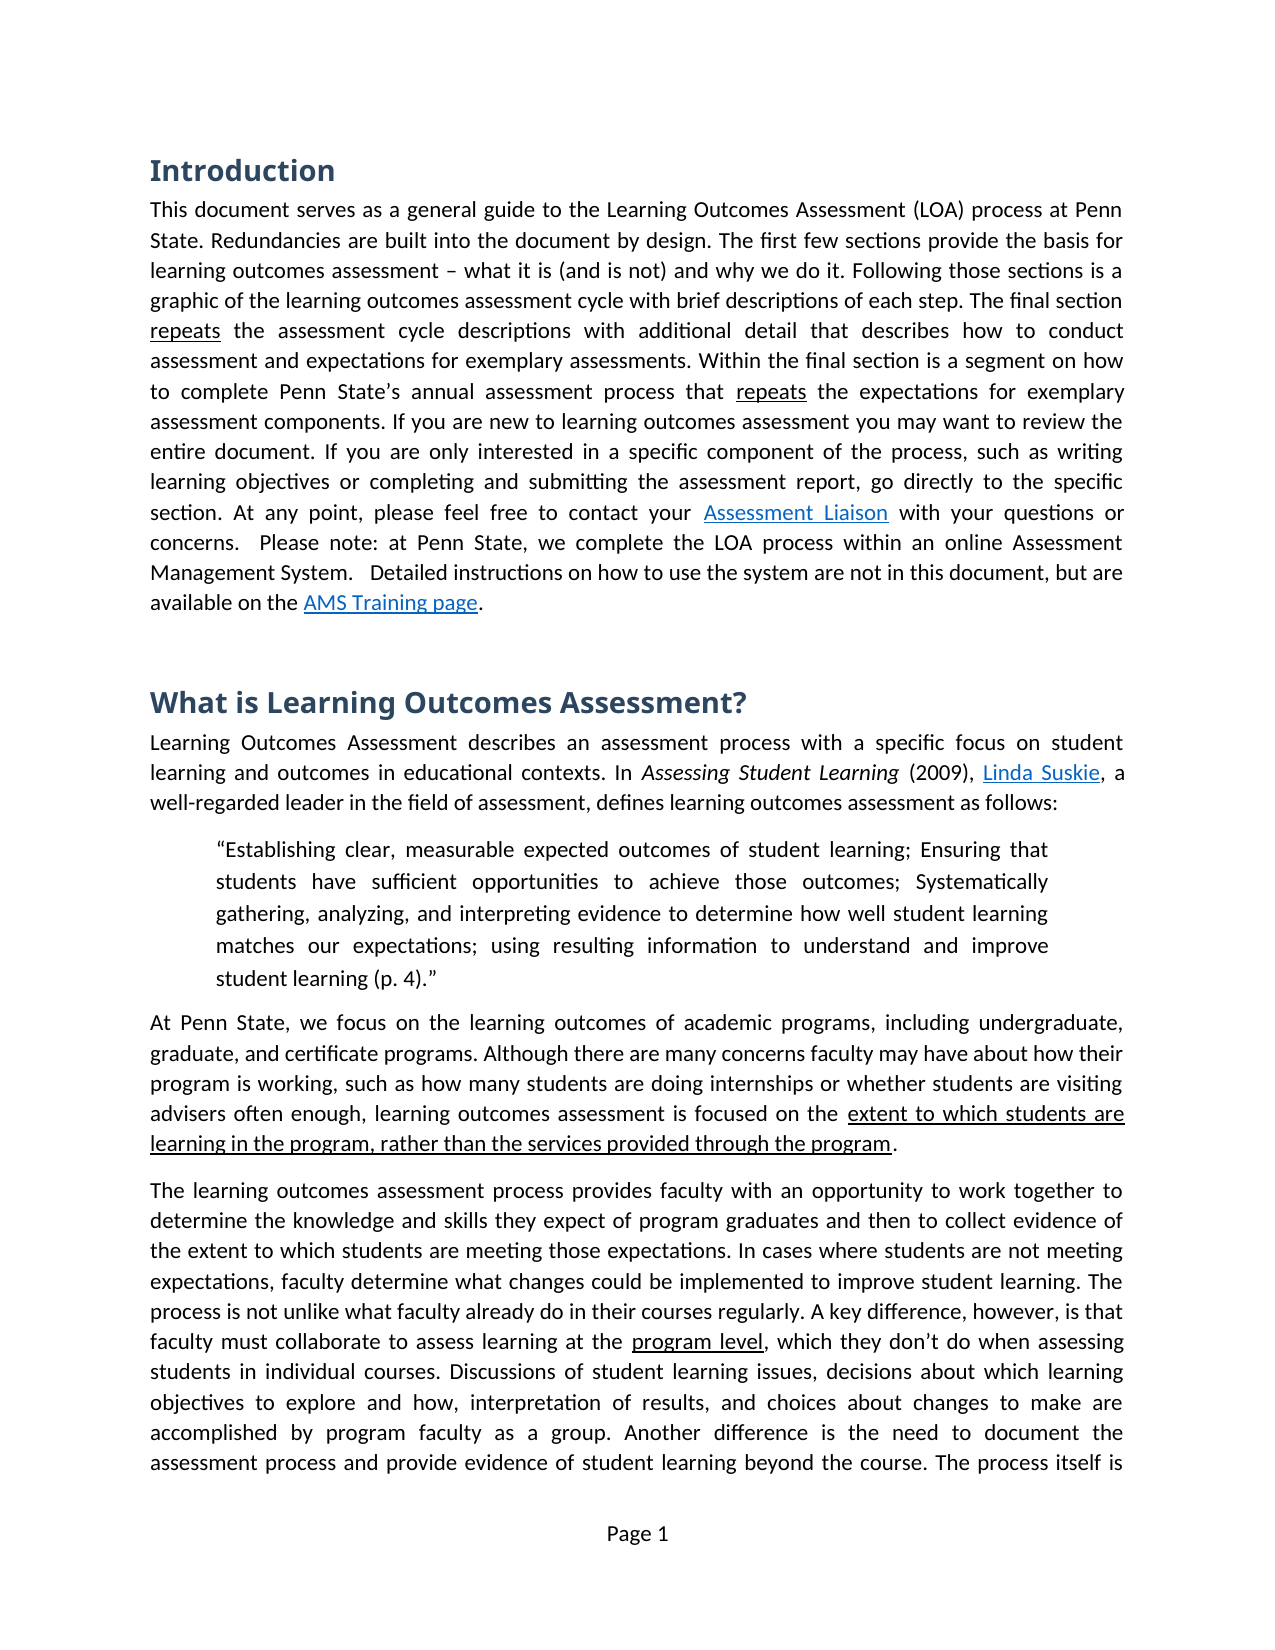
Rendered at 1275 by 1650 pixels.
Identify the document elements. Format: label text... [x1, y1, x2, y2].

subtitle Introduction [150, 150, 1125, 190]
text “Establishing clear, measurable expected outcomes of student learning; Ensuring that students have sufficient opportunities to achieve those outcomes; Systematically gathering, analyzing, and interpreting evidence to determine how well student learning matches our expectations; using resulting information to understand and improve student learning (p. 4).” [216, 835, 1050, 992]
text This document serves as a general guide to the Learning Outcomes Assessment (LOA) process at Penn State. Redundancies are built into the document by design. The first few sections provide the basis for learning outcomes assessment – what it is (and is not) and why we do it. Following those sections is a graphic of the learning outcomes assessment cycle with brief descriptions of each step. The final section repeats the assessment cycle descriptions with additional detail that describes how to conduct assessment and expectations for exemplary assessments. Within the final section is a segment on how to complete Penn State’s annual assessment process that repeats the expectations for exemplary assessment components. If you are new to learning outcomes assessment you may want to review the entire document. If you are only interested in a specific component of the process, such as writing learning objectives or completing and submitting the assessment report, go directly to the specific section. At any point, please feel free to contact your Assessment Liaison with your questions or concerns. Please note: at Penn State, we complete the LOA process within an online Assessment Management System. Detailed instructions on how to use the system are not in this document, but are available on the AMS Training page. [150, 196, 1125, 616]
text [150, 1176, 1125, 1476]
text Learning Outcomes Assessment describes an assessment process with a specific focus on student learning and outcomes in educational contexts. In Assessing Student Learning (2009), Linda Suskie, a well-regarded leader in the field of assessment, defines learning outcomes assessment as follows: [150, 728, 1125, 816]
text At Penn State, we focus on the learning outcomes of academic programs, including undergraduate, graduate, and certificate programs. Although there are many concerns faculty may have about how their program is working, such as how many students are doing internships or whether students are visiting advisers often enough, learning outcomes assessment is focused on the extent to which students are learning in the program, rather than the services provided through the program. [150, 1008, 1125, 1157]
subtitle What is Learning Outcomes Assessment? [150, 682, 1125, 722]
